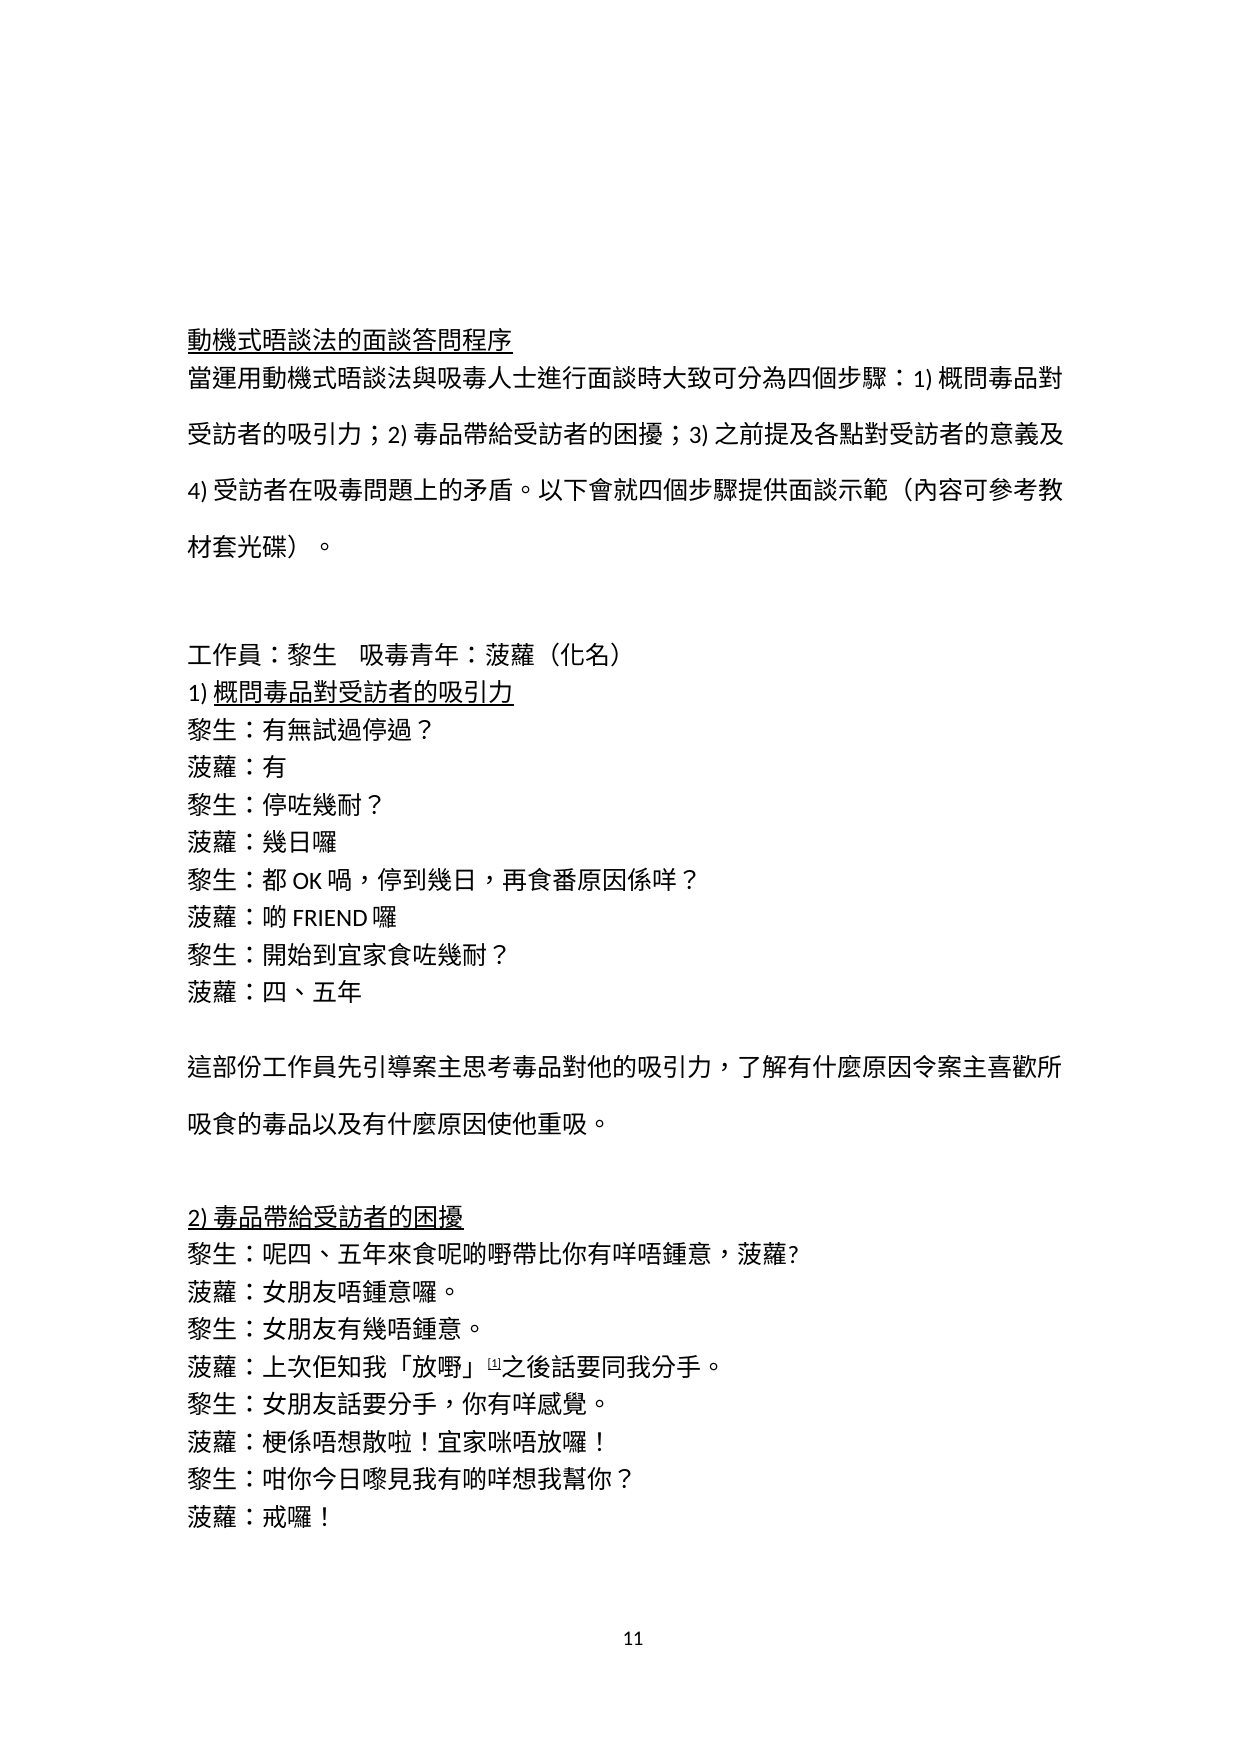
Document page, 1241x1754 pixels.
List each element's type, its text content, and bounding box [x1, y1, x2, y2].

text 黎生：女朋友有幾唔鍾意。 [187, 1309, 1078, 1347]
text 1) 概問毒品對受訪者的吸引力 [187, 672, 1078, 710]
text 黎生：開始到宜家食咗幾耐？ [187, 935, 1078, 972]
text 菠蘿：梗係唔想散啦！宜家咪唔放囉！ [187, 1422, 1078, 1459]
text 黎生：咁你今日嚟見我有啲咩想我幫你？ [187, 1459, 1078, 1497]
text 黎生：呢四、五年來食呢啲嘢帶比你有咩唔鍾意，菠蘿? [187, 1234, 1078, 1272]
text 菠蘿：幾日囉 [187, 822, 1078, 860]
text 2) 毒品帶給受訪者的困擾 [187, 1197, 1078, 1234]
text 動機式晤談法的面談答問程序 [187, 320, 1078, 358]
text 黎生：都OK喎，停到幾日，再食番原因係咩？ [187, 860, 1078, 897]
text 黎生：停咗幾耐？ [187, 785, 1078, 822]
text 工作員：黎生 吸毒青年：菠蘿（化名） [187, 635, 1078, 672]
text 菠蘿：女朋友唔鍾意囉。 [187, 1272, 1078, 1309]
text 菠蘿：啲FRIEND囉 [187, 897, 1078, 935]
text 菠蘿：有 [187, 747, 1078, 785]
text 當運用動機式晤談法與吸毒人士進行面談時大致可分為四個步驟：1) 概問毒品對受訪者的吸引力；2) 毒品帶給受訪者的困擾；3) 之前提及各點對受訪者的意義及 4) 受訪者在吸毒問題上的矛盾。以下會就四個步驟提供面談示範（內容可參考教材套光碟）。 [187, 358, 1078, 564]
text 菠蘿：戒囉！ [187, 1497, 1078, 1534]
text 菠蘿：上次佢知我「放嘢」[1]之後話要同我分手。 [187, 1347, 1078, 1384]
text 菠蘿：四、五年 [187, 972, 1078, 1010]
text 這部份工作員先引導案主思考毒品對他的吸引力，了解有什麼原因令案主喜歡所吸食的毒品以及有什麼原因使他重吸。 [187, 1047, 1078, 1141]
text 黎生：女朋友話要分手，你有咩感覺。 [187, 1384, 1078, 1422]
text 黎生：有無試過停過？ [187, 710, 1078, 747]
